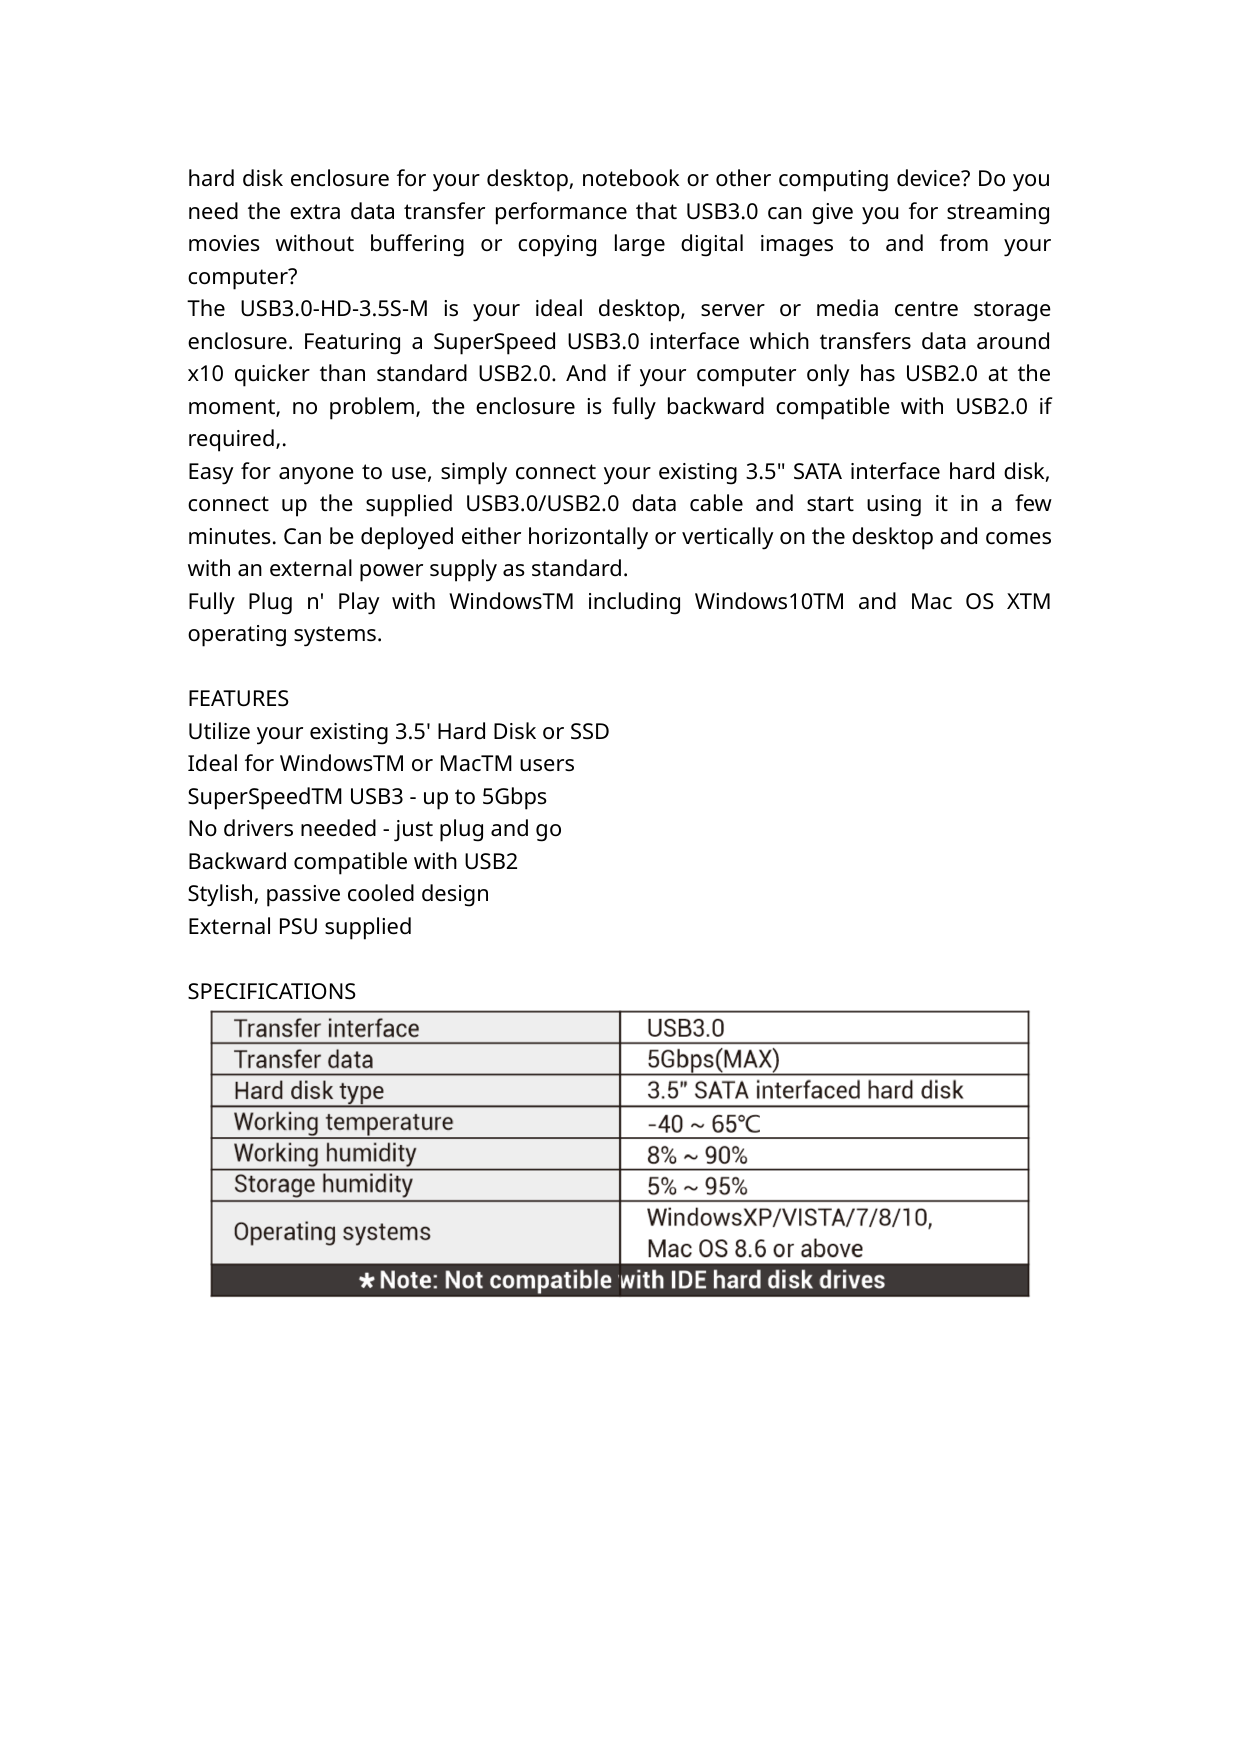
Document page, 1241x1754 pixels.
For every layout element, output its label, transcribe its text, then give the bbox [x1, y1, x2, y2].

text Fully Plug n' Play with WindowsTM including Windows10TM and Mac OS XTM operating systems. [187, 584, 1053, 649]
text Stylish, passive cooled design [187, 877, 1053, 909]
text Ideal for WindowsTM or MacTM users [187, 747, 1053, 779]
text SuperSpeedTM USB3 - up to 5Gbps [187, 779, 1053, 812]
text External PSU supplied [187, 909, 1053, 942]
text SPECIFICATIONS [187, 974, 1053, 1007]
picture [189, 1007, 1052, 1305]
text Backward compatible with USB2 [187, 844, 1053, 877]
text Utilize your existing 3.5' Hard Disk or SSD [187, 714, 1053, 747]
text No drivers needed - just plug and go [187, 812, 1053, 844]
text FEATURES [187, 682, 1053, 714]
text The USB3.0-HD-3.5S-M is your ideal desktop, server or media centre storage enclosure. Featuring a SuperSpeed USB3.0 interface which transfers data around x10 quicker than standard USB2.0. And if your computer only has USB2.0 at the moment, no problem, the enclosure is fully backward compatible with USB2.0 if required,. [187, 292, 1053, 454]
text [187, 162, 1053, 292]
text Easy for anyone to use, simply connect your existing 3.5" SATA interface hard disk, connect up the supplied USB3.0/USB2.0 data cable and start using it in a few minutes. Can be deployed either horizontally or vertically on the desktop and comes with an external power supply as standard. [187, 454, 1053, 584]
